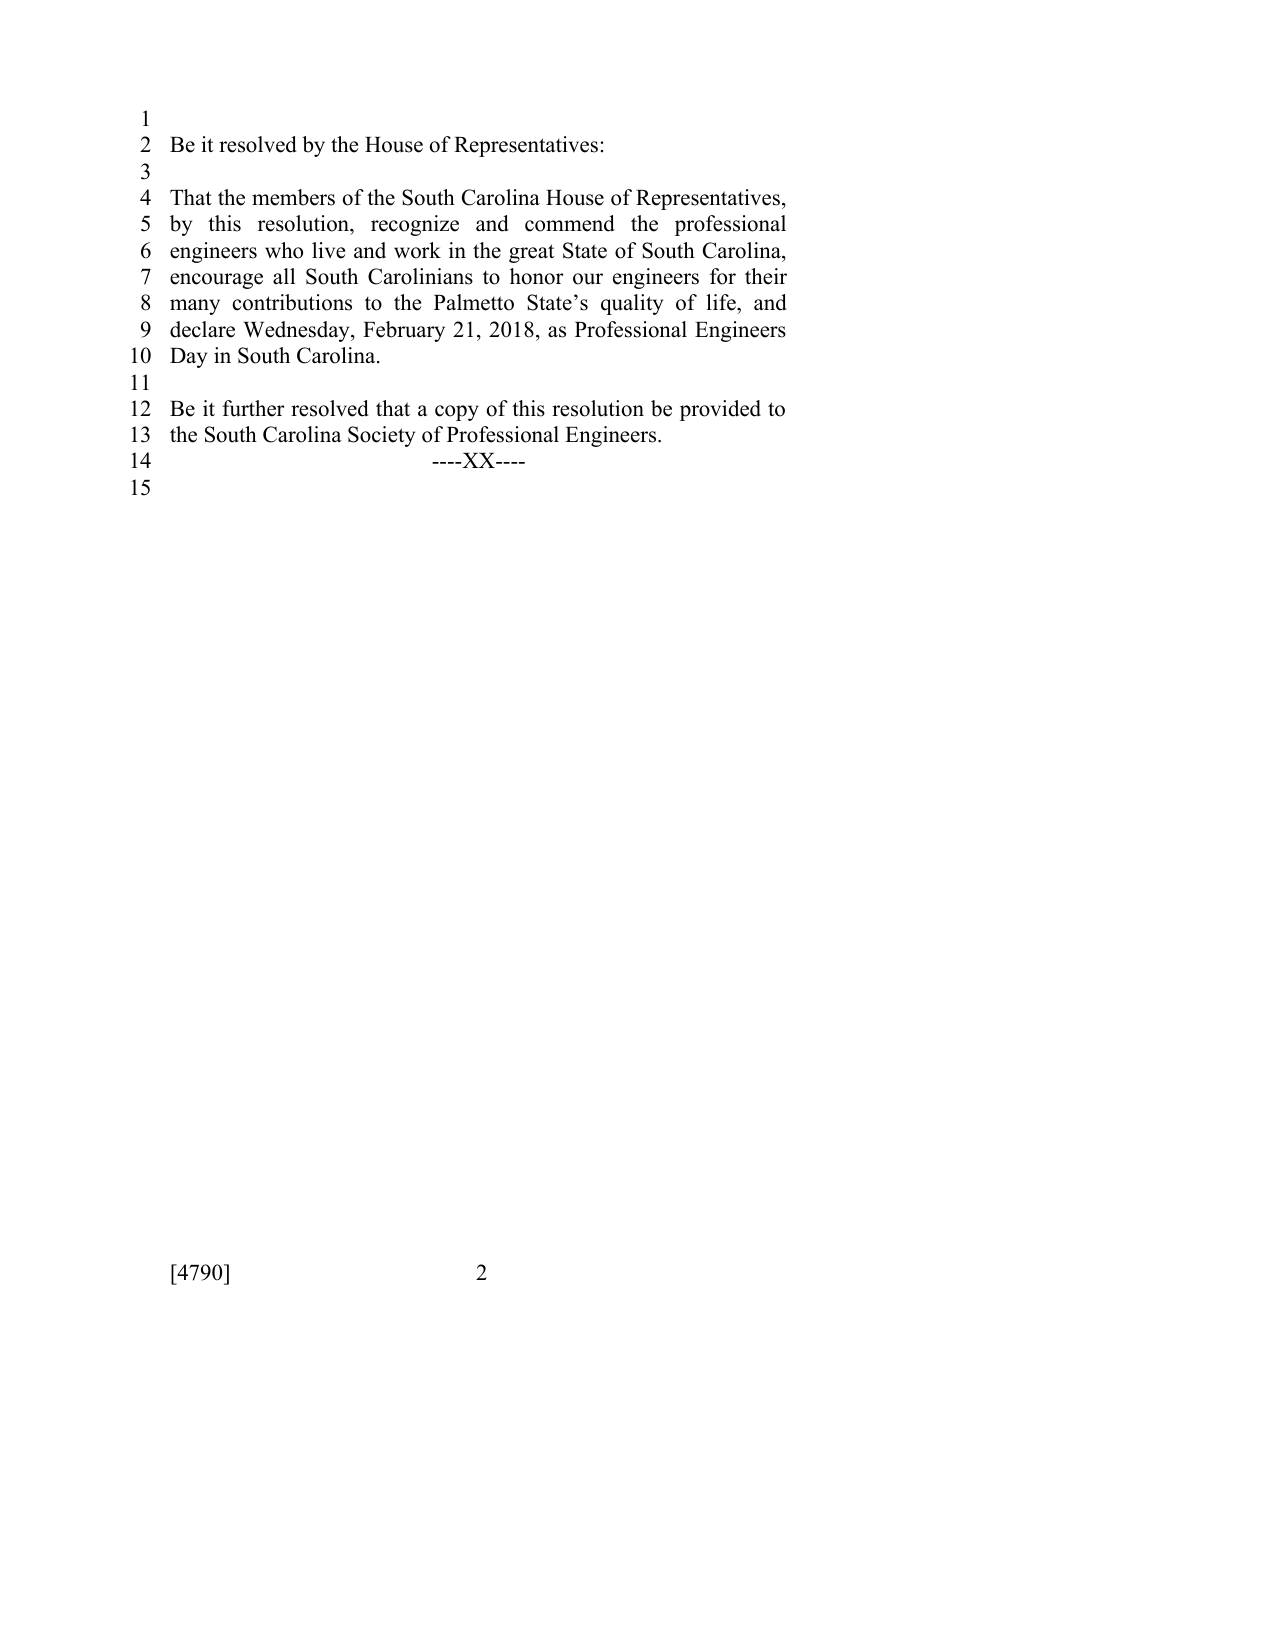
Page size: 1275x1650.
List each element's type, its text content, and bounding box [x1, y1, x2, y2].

text Be it resolved by the House of Representatives: [169, 131, 787, 158]
text ----XX---- [169, 448, 787, 474]
text Be it further resolved that a copy of this resolution be provided to the South Carolina Society of Professional Engineers. [169, 395, 787, 448]
text That the members of the South Carolina House of Representatives, by this resolution, recognize and commend the professional engineers who live and work in the great State of South Carolina, encourage all South Carolinians to honor our engineers for their many contributions to the Palmetto State’s quality of life, and declare Wednesday, February 21, 2018, as Professional Engineers Day in South Carolina. [169, 184, 787, 368]
